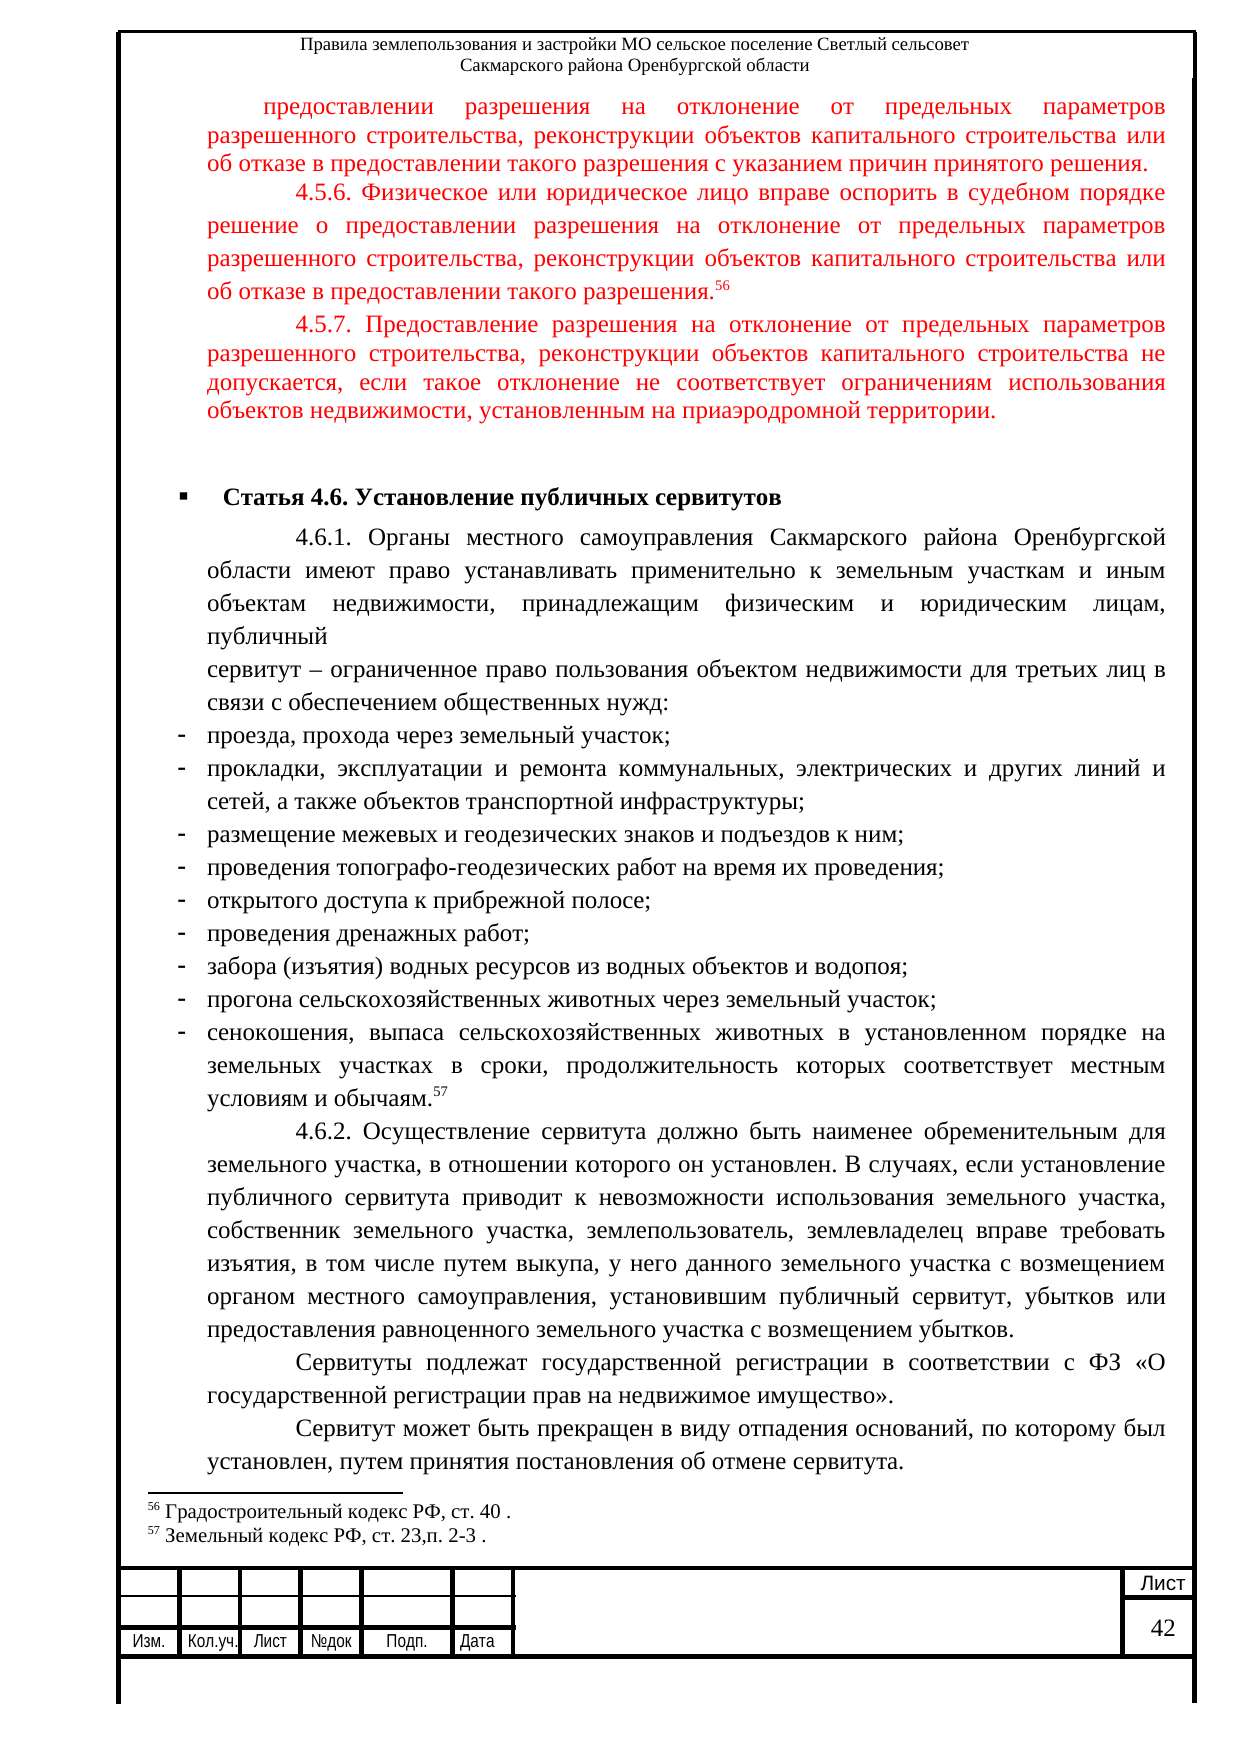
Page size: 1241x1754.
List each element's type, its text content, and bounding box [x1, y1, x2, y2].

list проведения дренажных работ; [177, 918, 1166, 947]
text 4.6.2. Осуществление сервитута должно быть наименее обременительным для земельного участка, в отношении которого он установлен. В случаях, если установление публичного сервитута приводит к невозможности использования земельного участка, собственник земельного участка, землепользователь, землевладелец вправе требовать изъятия, в том числе путем выкупа, у него данного земельного участка с возмещением органом местного самоуправления, установившим публичный сервитут, убытков или предоставления равноценного земельного участка с возмещением убытков. [207, 1116, 1166, 1343]
text Сервитуты подлежат государственной регистрации в соответствии с ФЗ «О государственной регистрации прав на недвижимое имущество». [207, 1347, 1166, 1409]
list прокладки, эксплуатации и ремонта коммунальных, электрических и других линий и сетей, а также объектов транспортной инфраструктуры; [177, 753, 1166, 814]
text Сервитут может быть прекращен в виду отпадения оснований, по которому был установлен, путем принятия постановления об отмене сервитута. [207, 1413, 1166, 1475]
text 4.5.6. Физическое или юридическое лицо вправе оспорить в судебном порядке решение о предоставлении разрешения на отклонение от предельных параметров разрешенного строительства, реконструкции объектов капитального строительства или об отказе в предоставлении такого разрешения. [207, 177, 1166, 305]
list забора (изъятия) водных ресурсов из водных объектов и водопоя; [177, 951, 1166, 980]
subtitle Статья 4.6. Установление публичных сервитутов [178, 482, 1166, 511]
list размещение межевых и геодезических знаков и подъездов к ним; [177, 819, 1166, 848]
list проезда, прохода через земельный участок; [177, 720, 1166, 748]
list сенокошения, выпаса сельскохозяйственных животных в установленном порядке на земельных участках в сроки, продолжительность которых соответствует местным условиям и обычаям. [177, 1017, 1166, 1112]
list прогона сельскохозяйственных животных через земельный участок; [177, 984, 1166, 1013]
text 4.5.7. Предоставление разрешения на отклонение от предельных параметров разрешенного строительства, реконструкции объектов капитального строительства не допускается, если такое отклонение не соответствует ограничениям использования объектов недвижимости, установленным на приаэродромной территории. [207, 309, 1166, 424]
text 4.6.1. Органы местного самоуправления Сакмарского района Оренбургской области имеют право устанавливать применительно к земельным участкам и иным объектам недвижимости, принадлежащим физическим и юридическим лицам, публичный сервитут – ограниченное право пользования объектом недвижимости для третьих лиц в связи с обеспечением общественных нужд: [207, 522, 1166, 716]
list открытого доступа к прибрежной полосе; [177, 885, 1166, 914]
text предоставлении разрешения на отклонение от предельных параметров разрешенного строительства, реконструкции объектов капитального строительства или об отказе в предоставлении такого разрешения с указанием причин принятого решения. [207, 91, 1166, 177]
list проведения топографо-геодезических работ на время их проведения; [177, 852, 1166, 881]
